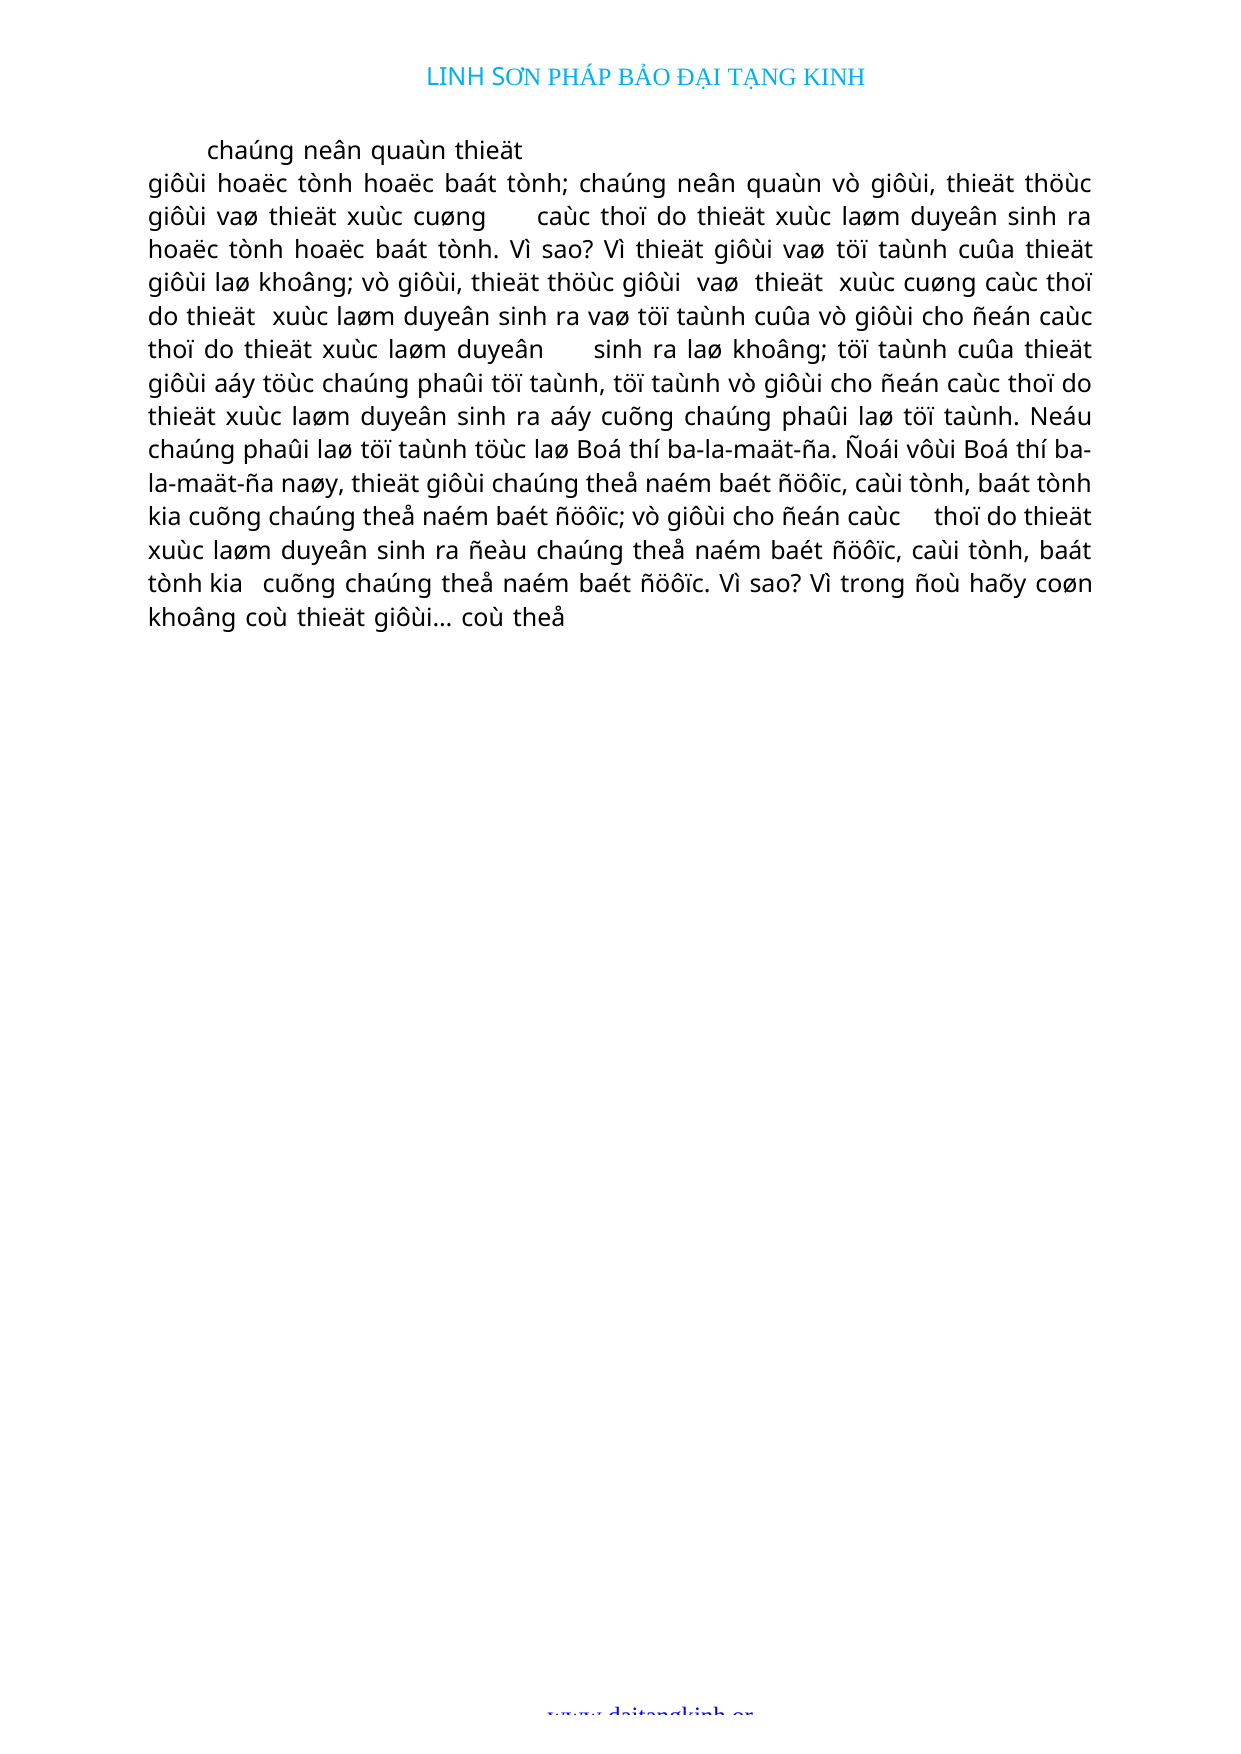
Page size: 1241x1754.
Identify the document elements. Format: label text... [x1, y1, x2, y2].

text giôùi hoaëc tònh hoaëc baát tònh; chaúng neân quaùn vò giôùi, thieät thöùc giôùi vaø thieät xuùc cuøng caùc thoï do thieät xuùc laøm duyeân sinh ra hoaëc tònh hoaëc baát tònh. Vì sao? Vì thieät giôùi vaø töï taùnh cuûa thieät giôùi laø khoâng; vò giôùi, thieät thöùc giôùi vaø thieät xuùc cuøng caùc thoï do thieät xuùc laøm duyeân sinh ra vaø töï taùnh cuûa vò giôùi cho ñeán caùc thoï do thieät xuùc laøm duyeân sinh ra laø khoâng; töï taùnh cuûa thieät giôùi aáy töùc chaúng phaûi töï taùnh, töï taùnh vò giôùi cho ñeán caùc thoï do thieät xuùc laøm duyeân sinh ra aáy cuõng chaúng phaûi laø töï taùnh. Neáu chaúng phaûi laø töï taùnh töùc laø Boá thí ba-la-maät-ña. Ñoái vôùi Boá thí ba-la-maät-ña naøy, thieät giôùi chaúng theå naém baét ñöôïc, caùi tònh, baát tònh kia cuõng chaúng theå naém baét ñöôïc; vò giôùi cho ñeán caùc thoï do thieät xuùc laøm duyeân sinh ra ñeàu chaúng theå naém baét ñöôïc, caùi tònh, baát tònh kia cuõng chaúng theå naém baét ñöôïc. Vì sao? Vì trong ñoù haõy coøn khoâng coù thieät giôùi… coù theå [148, 165, 1093, 633]
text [207, 135, 1105, 165]
